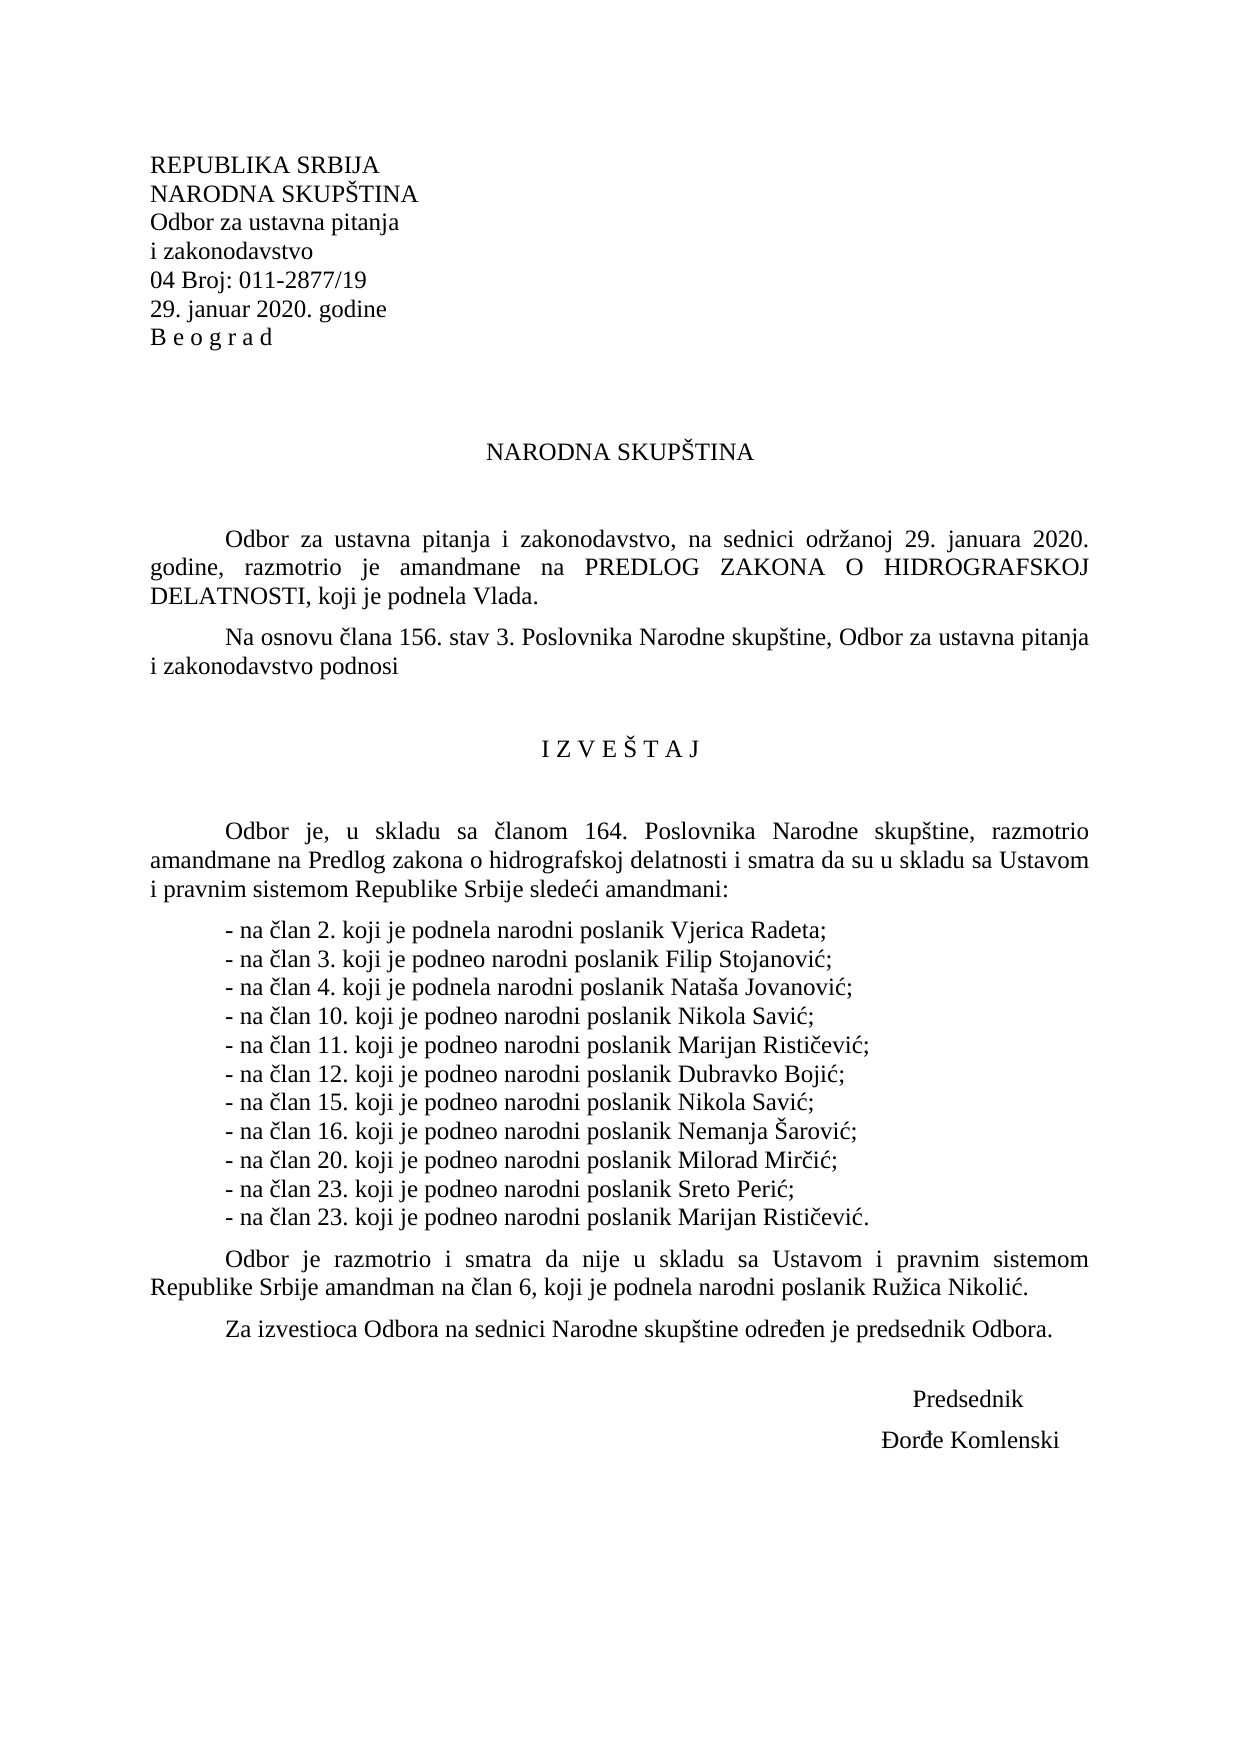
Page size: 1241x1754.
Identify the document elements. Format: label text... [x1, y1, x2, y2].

text - na član 20. koji je podneo narodni poslanik Milorad Mirčić; [150, 1145, 1090, 1174]
text NARODNA SKUPŠTINA [150, 437, 1090, 466]
text B e o g r a d [150, 322, 1090, 351]
text Za izvestioca Odbora na sednici Narodne skupštine određen je predsednik Odbora. [150, 1314, 1090, 1342]
text I Z V E Š T A J [150, 734, 1090, 762]
text i zakonodavstvo [150, 236, 1090, 265]
text Odbor za ustavna pitanja [150, 207, 1090, 236]
text - na član 10. koji je podneo narodni poslanik Nikola Savić; [150, 1001, 1090, 1030]
text - na član 11. koji je podneo narodni poslanik Marijan Rističević; [150, 1030, 1090, 1059]
text - na član 15. koji je podneo narodni poslanik Nikola Savić; [150, 1087, 1090, 1116]
text 29. januar 2020. godine [150, 294, 1090, 322]
text Na osnovu člana 156. stav 3. Poslovnika Narodne skupštine, Odbor za ustavna pitanja i zakonodavstvo podnosi [150, 622, 1090, 680]
text - na član 2. koji je podnela narodni poslanik Vjerica Radeta; [150, 915, 1090, 944]
text Odbor je, u skladu sa članom 164. Poslovnika Narodne skupštine, razmotrio amandmane na Predlog zakona o hidrografskoj delatnosti i smatra da su u skladu sa Ustavom i pravnim sistemom Republike Srbije sledeći amandmani: [150, 816, 1090, 902]
text NARODNA SKUPŠTINA [150, 179, 1090, 207]
text Odbor je razmotrio i smatra da nije u skladu sa Ustavom i pravnim sistemom Republike Srbije amandman na član 6, koji je podnela narodni poslanik Ružica Nikolić. [150, 1244, 1090, 1301]
text REPUBLIKA SRBIJA [150, 150, 1090, 179]
text - na član 23. koji je podneo narodni poslanik Marijan Rističević. [150, 1202, 1090, 1231]
text - na član 23. koji je podneo narodni poslanik Sreto Perić; [150, 1174, 1090, 1202]
text - na član 4. koji je podnela narodni poslanik Nataša Jovanović; [150, 972, 1090, 1001]
text Odbor za ustavna pitanja i zakonodavstvo, na sednici održanoj 29. januara 2020. godine, razmotrio je amandmane na PREDLOG ZAKONA O HIDROGRAFSKOJ DELATNOSTI, koji je podnela Vlada. [150, 524, 1090, 610]
text 04 Broj: 011-2877/19 [150, 265, 1090, 294]
text - na član 3. koji je podneo narodni poslanik Filip Stojanović; [150, 944, 1090, 972]
text - na član 16. koji je podneo narodni poslanik Nemanja Šarović; [150, 1116, 1090, 1145]
text Đorđe Komlenski [150, 1425, 1090, 1454]
text Predsednik [150, 1384, 1090, 1412]
text - na član 12. koji je podneo narodni poslanik Dubravko Bojić; [150, 1059, 1090, 1087]
